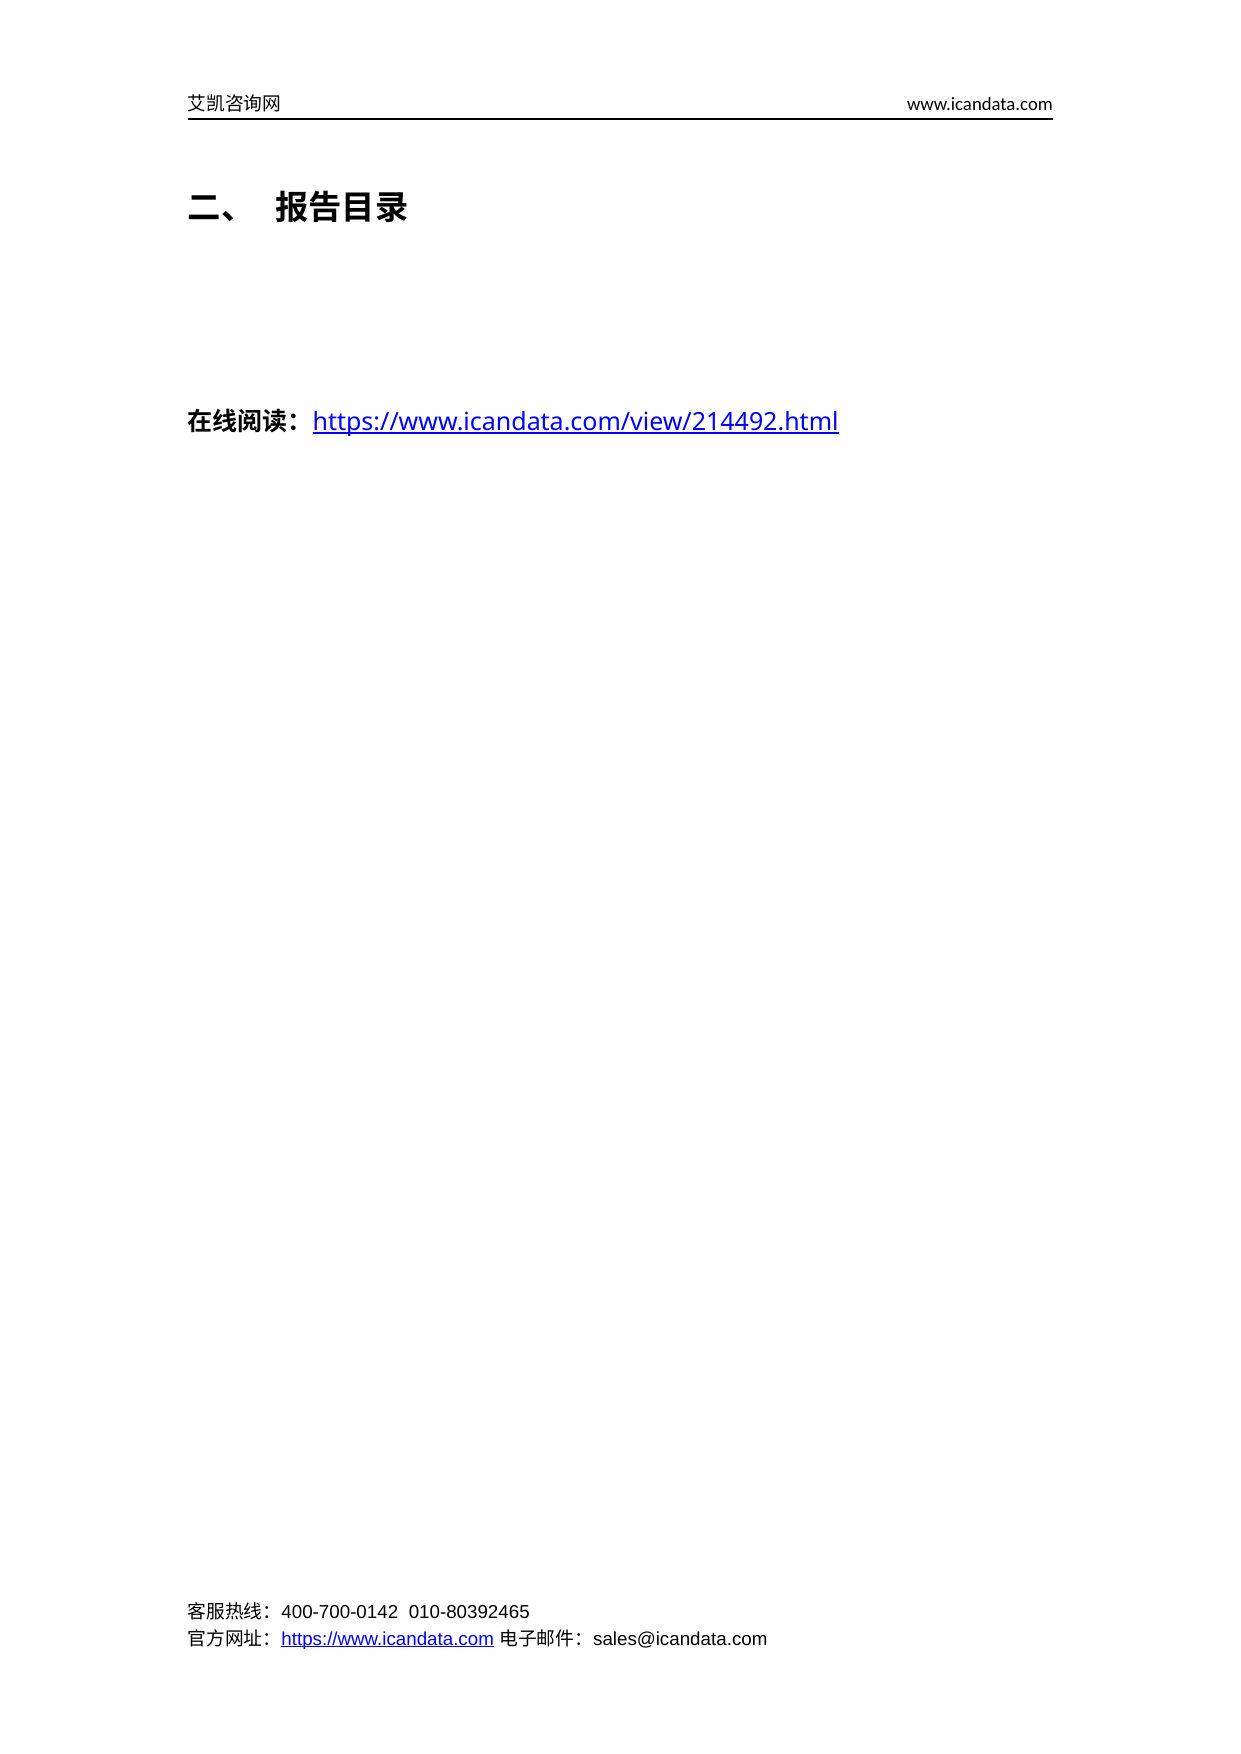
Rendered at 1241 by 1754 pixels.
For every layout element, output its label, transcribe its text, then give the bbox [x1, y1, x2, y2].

subtitle 报告目录 [187, 172, 1053, 237]
text 在线阅读：https://www.icandata.com/view/214492.html [187, 387, 1053, 452]
